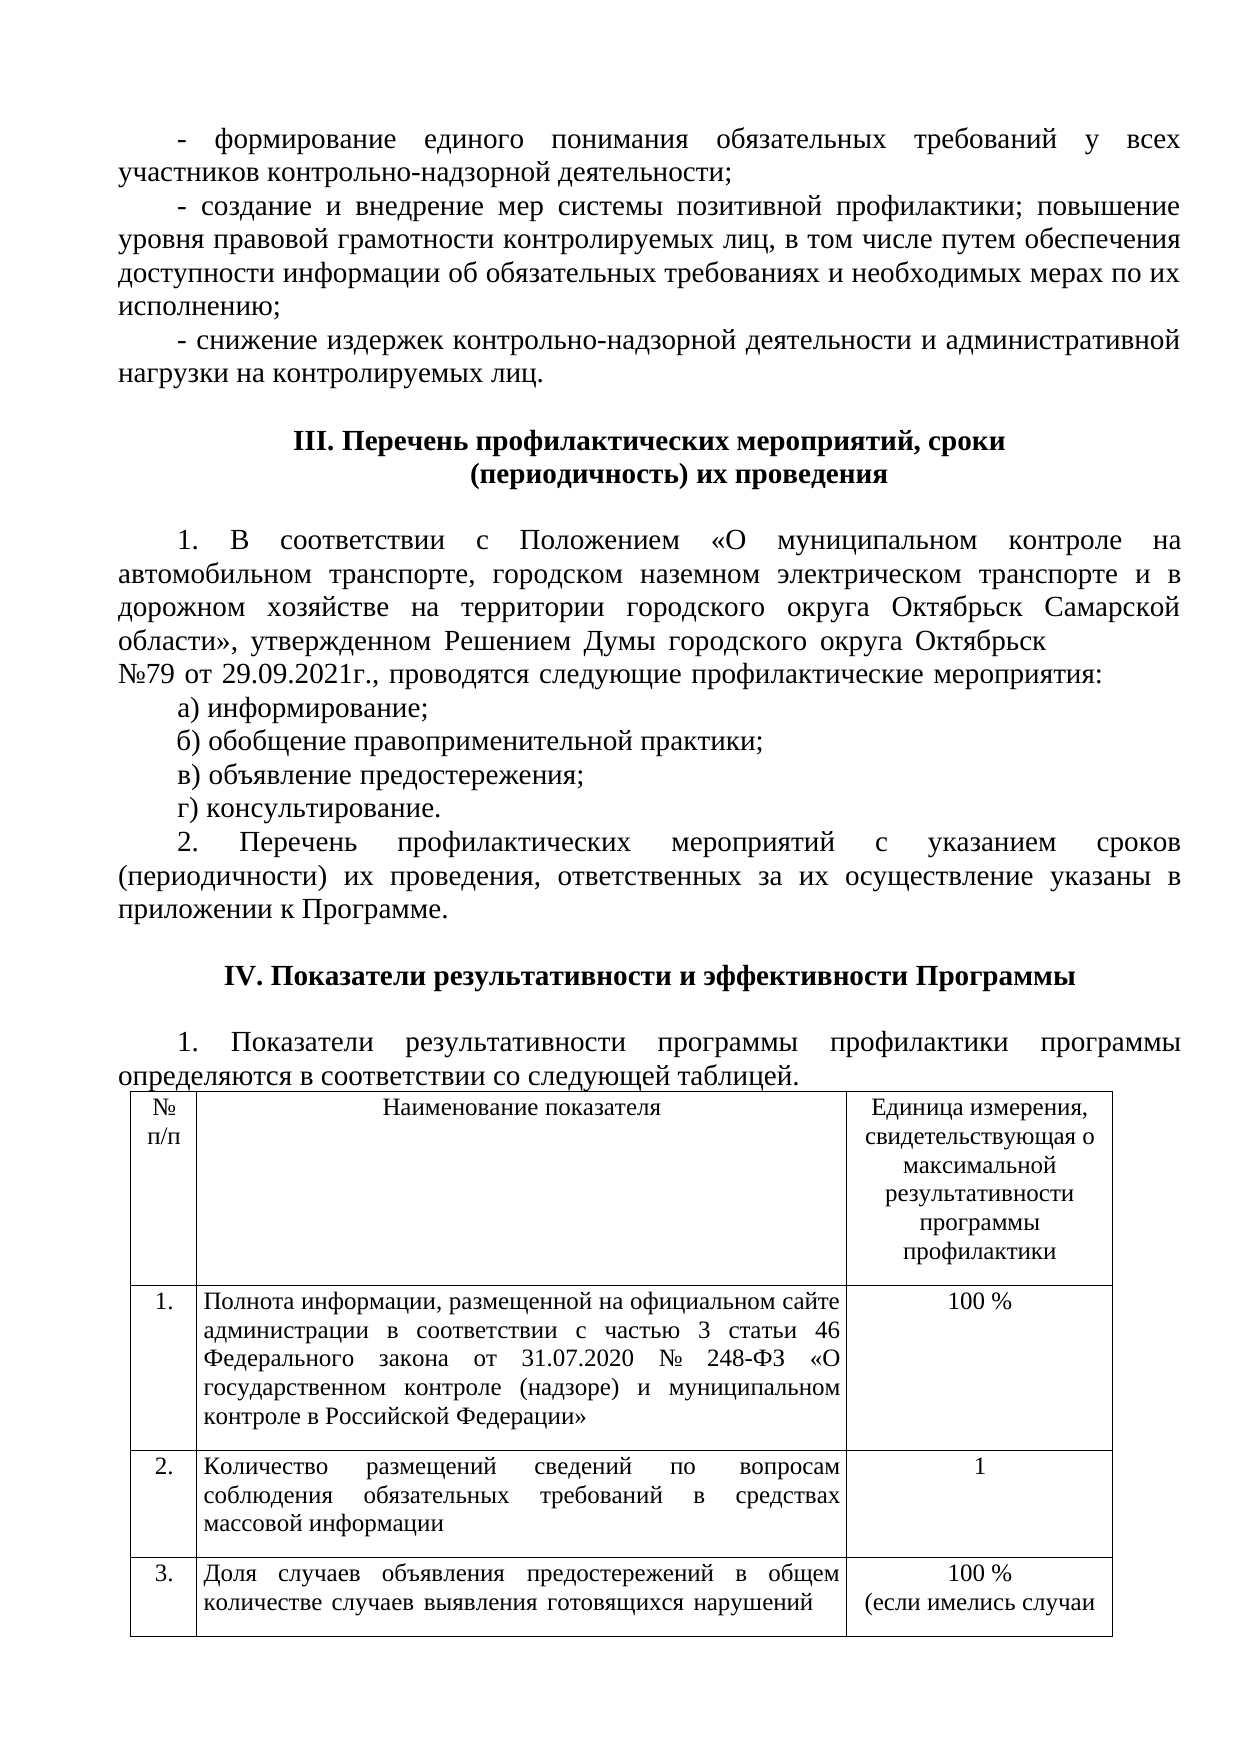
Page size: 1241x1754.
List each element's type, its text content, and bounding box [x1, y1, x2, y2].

table_cell Количество размещений сведений по вопросам соблюдения обязательных требований в средствах массовой информации [197, 1451, 846, 1557]
text №79 от 29.09.2021г., проводятся следующие профилактические мероприятия: а) информирование; [118, 656, 1104, 723]
table_cell Доля случаев объявления предостережений в общем количестве случаев выявления готовящихся нарушений [197, 1558, 846, 1636]
table_cell 100 % [847, 1286, 1112, 1450]
list создание и внедрение мер системы позитивной профилактики; повышение уровня правовой грамотности контролируемых лиц, в том числе путем обеспечения доступности информации об обязательных требованиях и необходимых мерах по их исполнению; [118, 188, 1181, 322]
table_cell 1. [131, 1286, 196, 1450]
table_header Наименование показателя [197, 1092, 846, 1285]
list Показатели результативности программы профилактики программы определяются в соответствии со следующей таблицей. [118, 1024, 1181, 1091]
table_cell Полнота информации, размещенной на официальном сайте администрации в соответствии с частью 3 статьи 46 Федерального закона от 31.07.2020 № 248-ФЗ «О государственном контроле (надзоре) и муниципальном контроле в Российской Федерации» [197, 1286, 846, 1450]
list Перечень профилактических мероприятий с указанием сроков (периодичности) их проведения, ответственных за их осуществление указаны в приложении к Программе. [118, 824, 1181, 925]
list снижение издержек контрольно-надзорной деятельности и административной нагрузки на контролируемых лиц. [118, 322, 1181, 389]
table_cell 3. [131, 1558, 196, 1636]
subtitle Перечень профилактических мероприятий, сроки (периодичность) их проведения [293, 423, 1006, 490]
text в) объявление предостережения; г) консультирование. [177, 757, 584, 824]
table_cell 2. [131, 1451, 196, 1557]
list В соответствии с Положением «О муниципальном контроле на автомобильном транспорте, городском наземном электрическом транспорте и в дорожном хозяйстве на территории городского округа Октябрьск Самарской области», утвержденном Решением Думы городского округа Октябрьск [118, 522, 1181, 656]
table_cell 1 [847, 1451, 1112, 1557]
subtitle Показатели результативности и эффективности Программы [223, 958, 1194, 992]
table_header Единица измерения, свидетельствующая о максимальной результативности программы профилактики [847, 1092, 1112, 1285]
list формирование единого понимания обязательных требований у всех участников контрольно-надзорной деятельности; [118, 121, 1181, 188]
table_cell 100 % (если имелись случаи [847, 1558, 1112, 1636]
text б) обобщение правоприменительной практики; [118, 723, 1104, 757]
table_header № п/п [131, 1092, 196, 1285]
